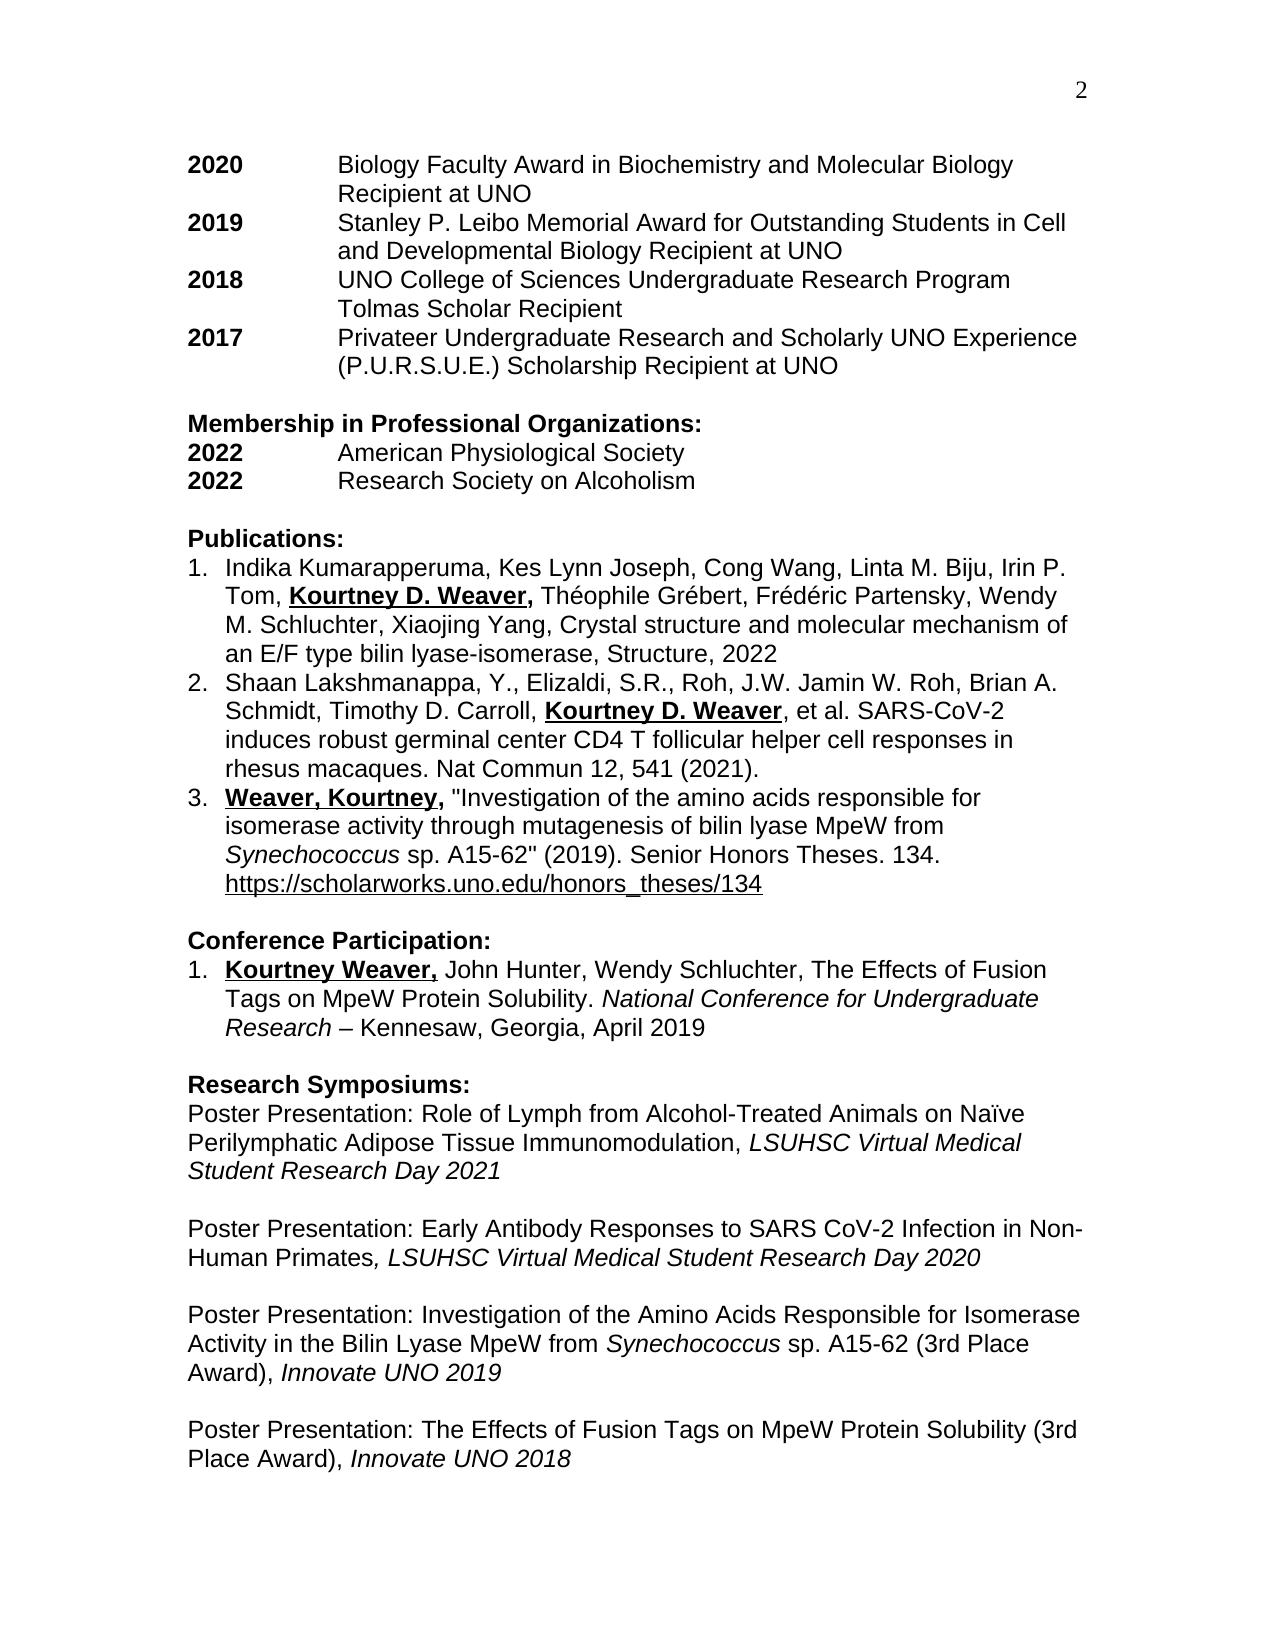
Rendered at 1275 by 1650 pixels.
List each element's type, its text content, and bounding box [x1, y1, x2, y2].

text 2018 UNO College of Sciences Undergraduate Research Program Tolmas Scholar Recipient [187, 265, 1087, 322]
text 2019 Stanley P. Leibo Memorial Award for Outstanding Students in Cell and Developmental Biology Recipient at UNO [187, 207, 1087, 265]
text Poster Presentation: The Effects of Fusion Tags on MpeW Protein Solubility (3rd Place Award), Innovate UNO 2018 [187, 1415, 1087, 1472]
text Publications: [187, 524, 1087, 552]
text Conference Participation: [187, 926, 1087, 955]
list Indika Kumarapperuma, Kes Lynn Joseph, Cong Wang, Linta M. Biju, Irin P. Tom, Kourtney D. Weaver, Théophile Grébert, Frédéric Partensky, Wendy M. Schluchter, Xiaojing Yang, Crystal structure and molecular mechanism of an E/F type bilin lyase-isomerase, Structure, 2022 [187, 552, 1087, 667]
text Research Symposiums: [187, 1070, 1087, 1099]
text Membership in Professional Organizations: [187, 409, 1087, 437]
text 2022 American Physiological Society [187, 437, 1087, 466]
text Poster Presentation: Investigation of the Amino Acids Responsible for Isomerase Activity in the Bilin Lyase MpeW from Synechococcus sp. A15-62 (3rd Place Award), Innovate UNO 2019 [187, 1300, 1087, 1386]
list Weaver, Kourtney, "Investigation of the amino acids responsible for isomerase activity through mutagenesis of bilin lyase MpeW from Synechococcus sp. A15-62" (2019). Senior Honors Theses. 134. https://scholarworks.uno.edu/honors_theses/134 [187, 782, 1087, 897]
text 2017 Privateer Undergraduate Research and Scholarly UNO Experience (P.U.R.S.U.E.) Scholarship Recipient at UNO [187, 322, 1087, 380]
list Shaan Lakshmanappa, Y., Elizaldi, S.R., Roh, J.W. Jamin W. Roh, Brian A. Schmidt, Timothy D. Carroll, Kourtney D. Weaver, et al. SARS-CoV-2 induces robust germinal center CD4 T follicular helper cell responses in rhesus macaques. Nat Commun 12, 541 (2021). [187, 667, 1087, 782]
list Kourtney Weaver, John Hunter, Wendy Schluchter, The Effects of Fusion Tags on MpeW Protein Solubility. National Conference for Undergraduate Research – Kennesaw, Georgia, April 2019 [187, 955, 1087, 1041]
text Poster Presentation: Role of Lymph from Alcohol-Treated Animals on Naïve Perilymphatic Adipose Tissue Immunomodulation, LSUHSC Virtual Medical Student Research Day 2021 [187, 1099, 1087, 1185]
text 2022 Research Society on Alcoholism [187, 466, 1087, 495]
text 2020 Biology Faculty Award in Biochemistry and Molecular Biology Recipient at UNO [187, 150, 1087, 207]
text Poster Presentation: Early Antibody Responses to SARS CoV-2 Infection in Non-Human Primates, LSUHSC Virtual Medical Student Research Day 2020 [187, 1214, 1087, 1271]
